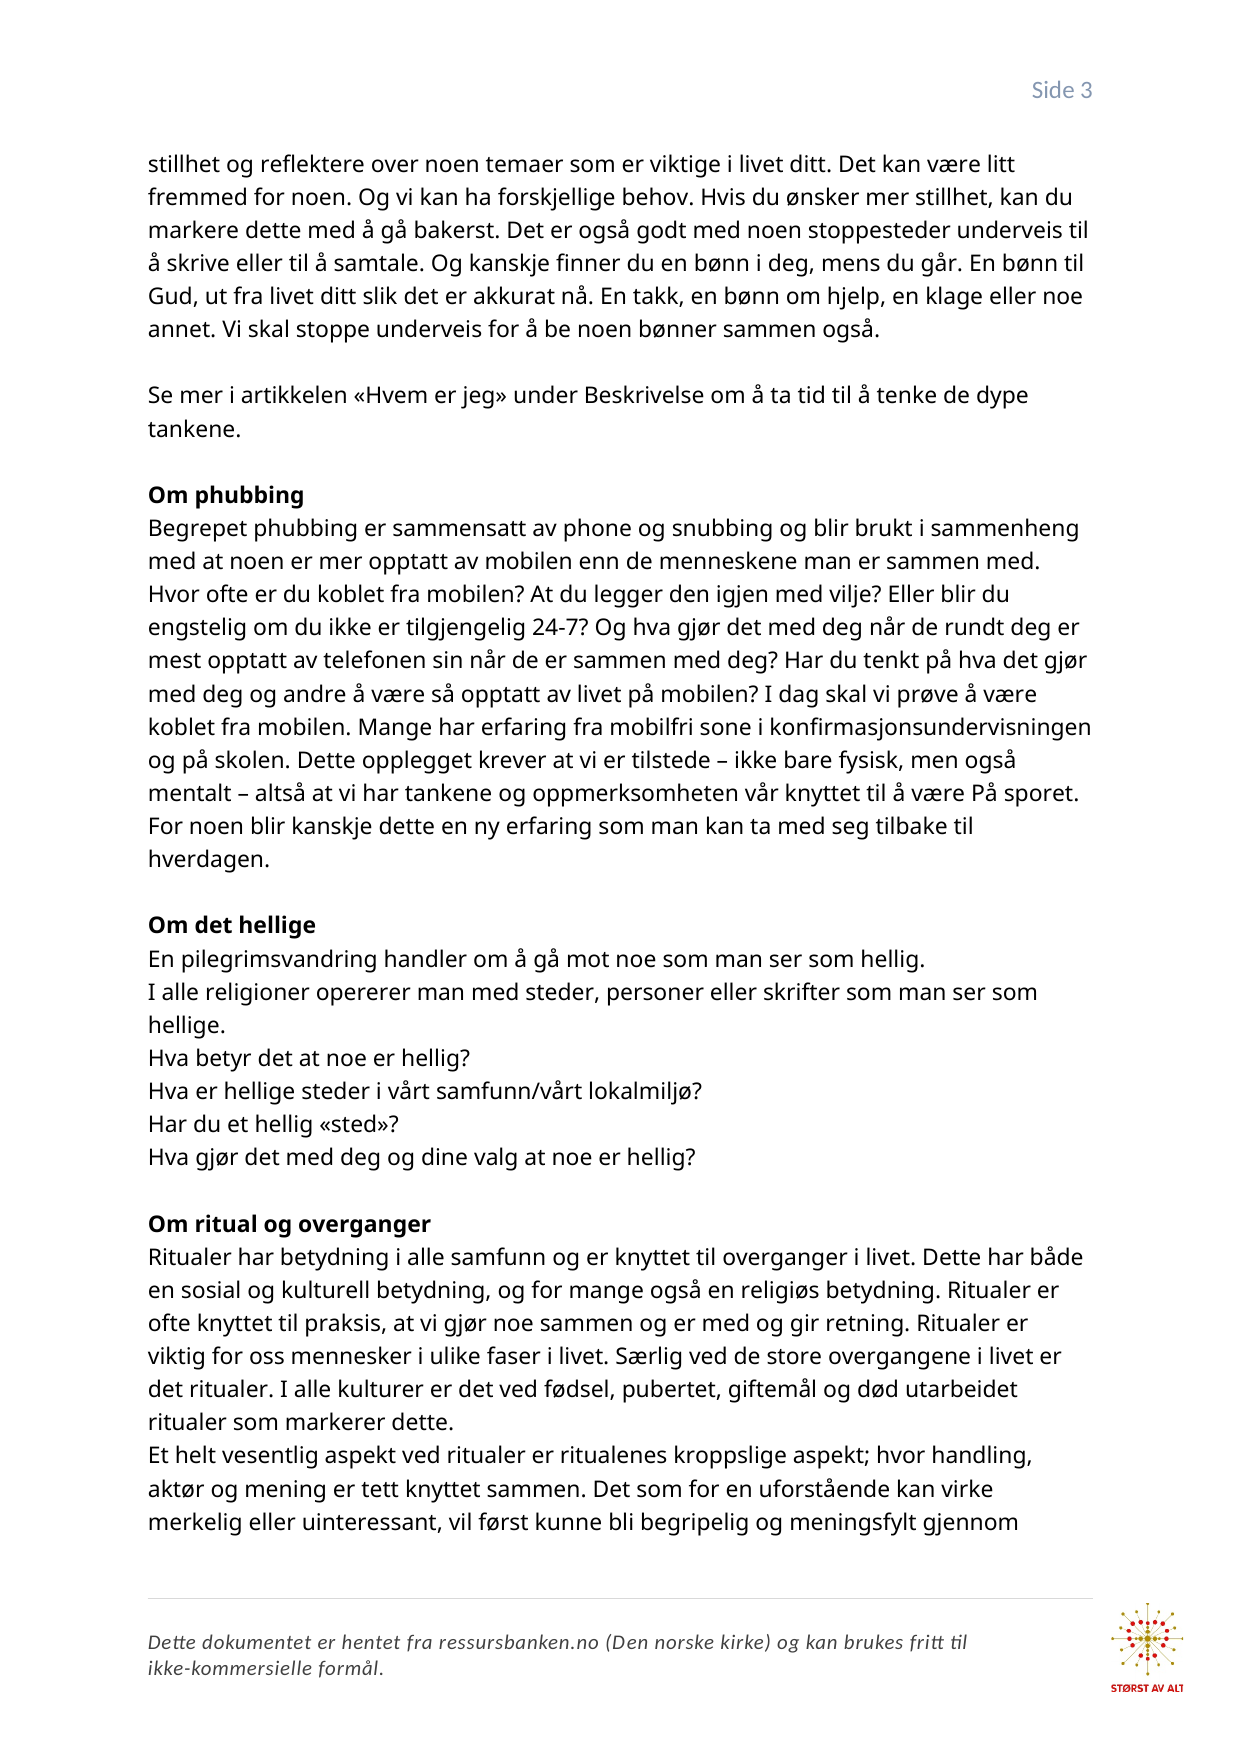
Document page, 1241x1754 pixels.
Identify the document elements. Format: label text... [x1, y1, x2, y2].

text En pilegrimsvandring handler om å gå mot noe som man ser som hellig. [148, 943, 1093, 974]
text Hva er hellige steder i vårt samfunn/vårt lokalmiljø? [148, 1075, 1093, 1106]
text Begrepet phubbing er sammensatt av phone og snubbing og blir brukt i sammenheng med at noen er mer opptatt av mobilen enn de menneskene man er sammen med. [148, 512, 1093, 576]
text Ritualer har betydning i alle samfunn og er knyttet til overganger i livet. Dette har både en sosial og kulturell betydning, og for mange også en religiøs betydning. Ritualer er ofte knyttet til praksis, at vi gjør noe sammen og er med og gir retning. Ritualer er viktig for oss mennesker i ulike faser i livet. Særlig ved de store overgangene i livet er det ritualer. I alle kulturer er det ved fødsel, pubertet, giftemål og død utarbeidet ritualer som markerer dette. [148, 1241, 1093, 1438]
picture [1111, 1603, 1184, 1692]
text Om phubbing [148, 479, 1093, 510]
text I alle religioner opererer man med steder, personer eller skrifter som man ser som hellige. [148, 976, 1093, 1040]
text Har du et hellig «sted»? [148, 1108, 1093, 1139]
text Om ritual og overganger [148, 1208, 1093, 1239]
text Hva betyr det at noe er hellig? [148, 1042, 1093, 1073]
text Hvor ofte er du koblet fra mobilen? At du legger den igjen med vilje? Eller blir du engstelig om du ikke er tilgjengelig 24-7? Og hva gjør det med deg når de rundt deg er mest opptatt av telefonen sin når de er sammen med deg? Har du tenkt på hva det gjør med deg og andre å være så opptatt av livet på mobilen? I dag skal vi prøve å være koblet fra mobilen. Mange har erfaring fra mobilfri sone i konfirmasjonsundervisningen og på skolen. Dette opplegget krever at vi er tilstede – ikke bare fysisk, men også mentalt – altså at vi har tankene og oppmerksomheten vår knyttet til å være På sporet. For noen blir kanskje dette en ny erfaring som man kan ta med seg tilbake til hverdagen. [148, 578, 1093, 874]
text Se mer i artikkelen «Hvem er jeg» under Beskrivelse om å ta tid til å tenke de dype tankene. [148, 379, 1093, 444]
text Hva gjør det med deg og dine valg at noe er hellig? [148, 1141, 1093, 1173]
text Om det hellige [148, 909, 1093, 941]
